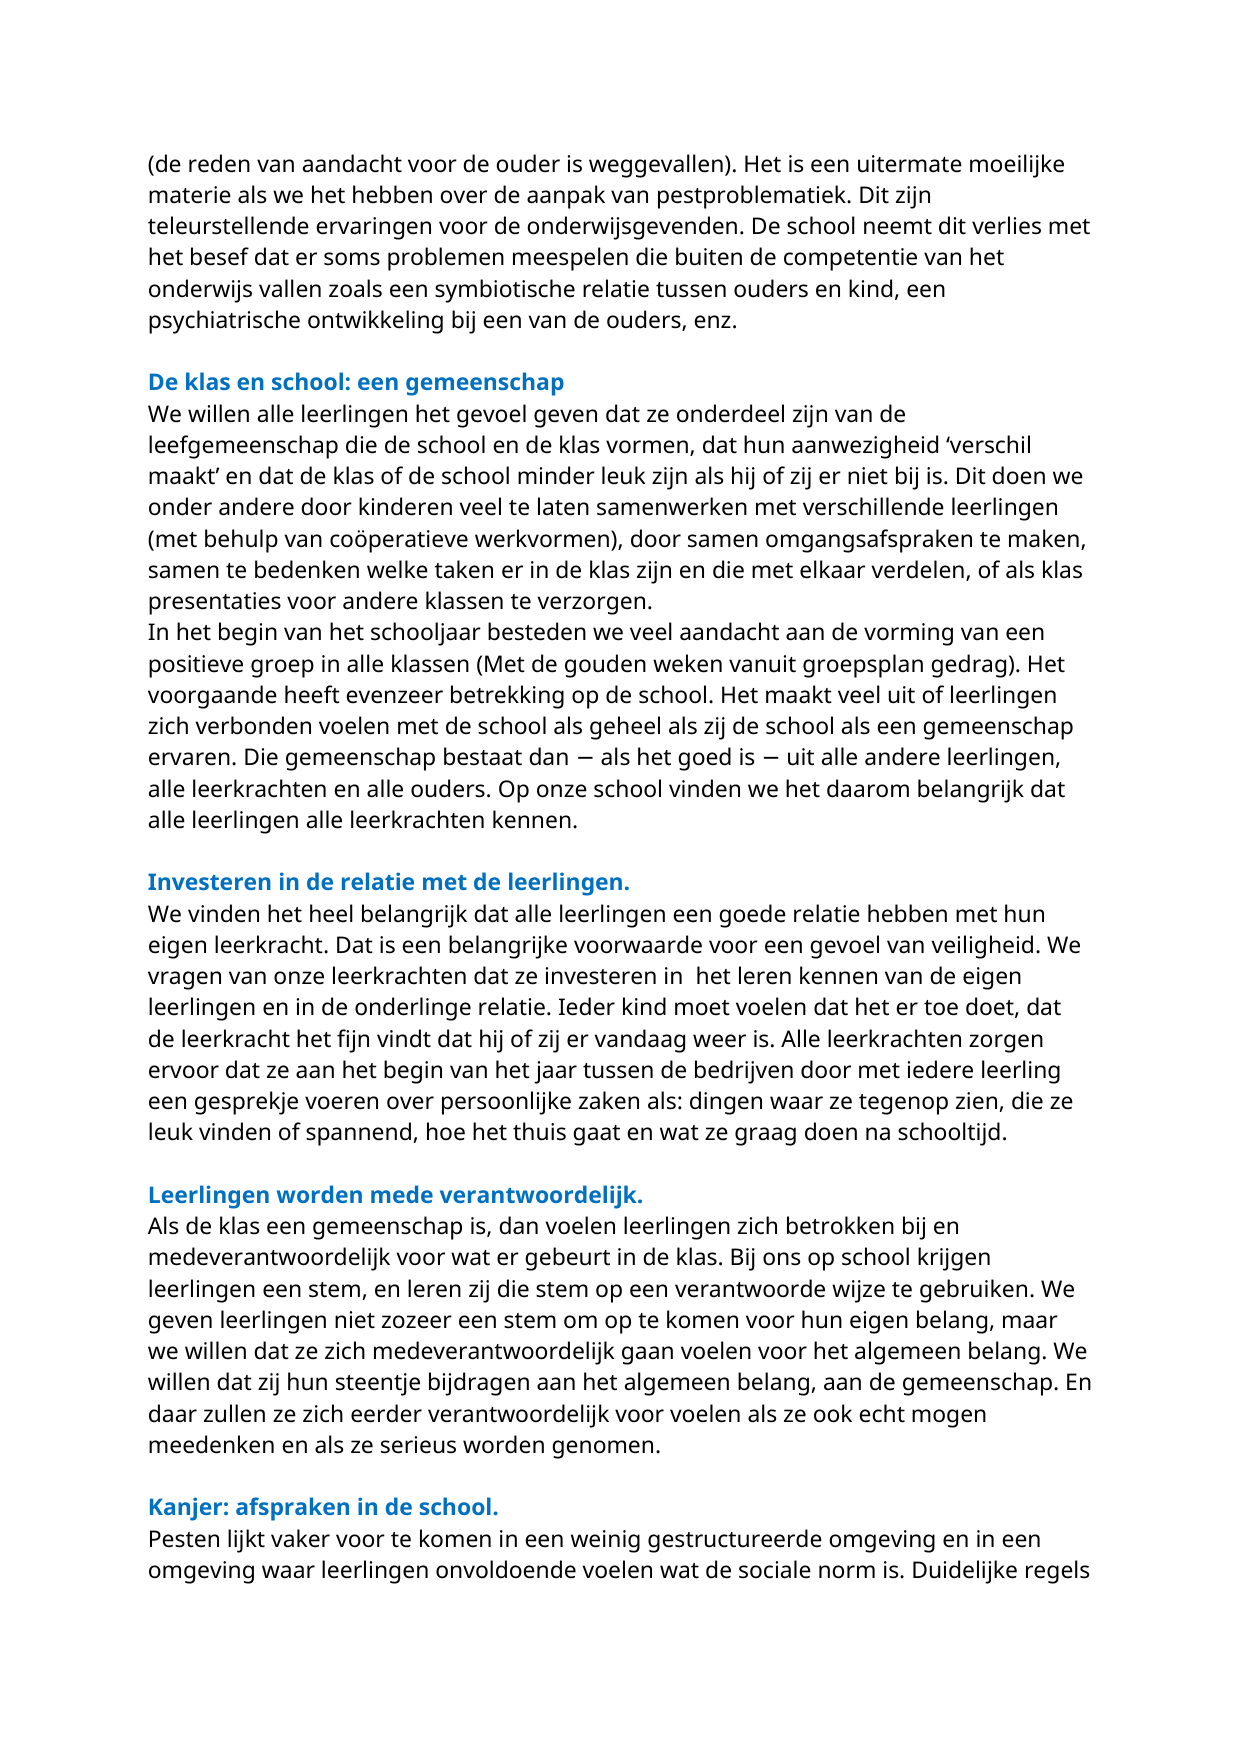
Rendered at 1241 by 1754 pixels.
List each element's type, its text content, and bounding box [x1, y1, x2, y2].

text We vinden het heel belangrijk dat alle leerlingen een goede relatie hebben met hun eigen leerkracht. Dat is een belangrijke voorwaarde voor een gevoel van veiligheid. We vragen van onze leerkrachten dat ze investeren in het leren kennen van de eigen leerlingen en in de onderlinge relatie. Ieder kind moet voelen dat het er toe doet, dat de leerkracht het fijn vindt dat hij of zij er vandaag weer is. Alle leerkrachten zorgen ervoor dat ze aan het begin van het jaar tussen de bedrijven door met iedere leerling een gesprekje voeren over persoonlijke zaken als: dingen waar ze tegenop zien, die ze leuk vinden of spannend, hoe het thuis gaat en wat ze graag doen na schooltijd. [148, 898, 1093, 1148]
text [148, 1523, 1093, 1585]
text Kanjer: afspraken in de school. [148, 1491, 1093, 1523]
text De klas en school: een gemeenschap [148, 366, 1093, 398]
text Leerlingen worden mede verantwoordelijk. [148, 1179, 1093, 1210]
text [148, 148, 1093, 335]
text In het begin van het schooljaar besteden we veel aandacht aan de vorming van een positieve groep in alle klassen (Met de gouden weken vanuit groepsplan gedrag). Het voorgaande heeft evenzeer betrekking op de school. Het maakt veel uit of leerlingen zich verbonden voelen met de school als geheel als zij de school als een gemeenschap ervaren. Die gemeenschap bestaat dan − als het goed is − uit alle andere leerlingen, alle leerkrachten en alle ouders. Op onze school vinden we het daarom belangrijk dat alle leerlingen alle leerkrachten kennen. [148, 616, 1093, 835]
text Als de klas een gemeenschap is, dan voelen leerlingen zich betrokken bij en medeverantwoordelijk voor wat er gebeurt in de klas. Bij ons op school krijgen leerlingen een stem, en leren zij die stem op een verantwoorde wijze te gebruiken. We geven leerlingen niet zozeer een stem om op te komen voor hun eigen belang, maar we willen dat ze zich medeverantwoordelijk gaan voelen voor het algemeen belang. We willen dat zij hun steentje bijdragen aan het algemeen belang, aan de gemeenschap. En daar zullen ze zich eerder verantwoordelijk voor voelen als ze ook echt mogen meedenken en als ze serieus worden genomen. [148, 1210, 1093, 1460]
text We willen alle leerlingen het gevoel geven dat ze onderdeel zijn van de leefgemeenschap die de school en de klas vormen, dat hun aanwezigheid ‘verschil maakt’ en dat de klas of de school minder leuk zijn als hij of zij er niet bij is. Dit doen we onder andere door kinderen veel te laten samenwerken met verschillende leerlingen (met behulp van coöperatieve werkvormen), door samen omgangsafspraken te maken, samen te bedenken welke taken er in de klas zijn en die met elkaar verdelen, of als klas presentaties voor andere klassen te verzorgen. [148, 398, 1093, 616]
text Investeren in de relatie met de leerlingen. [148, 866, 1093, 898]
